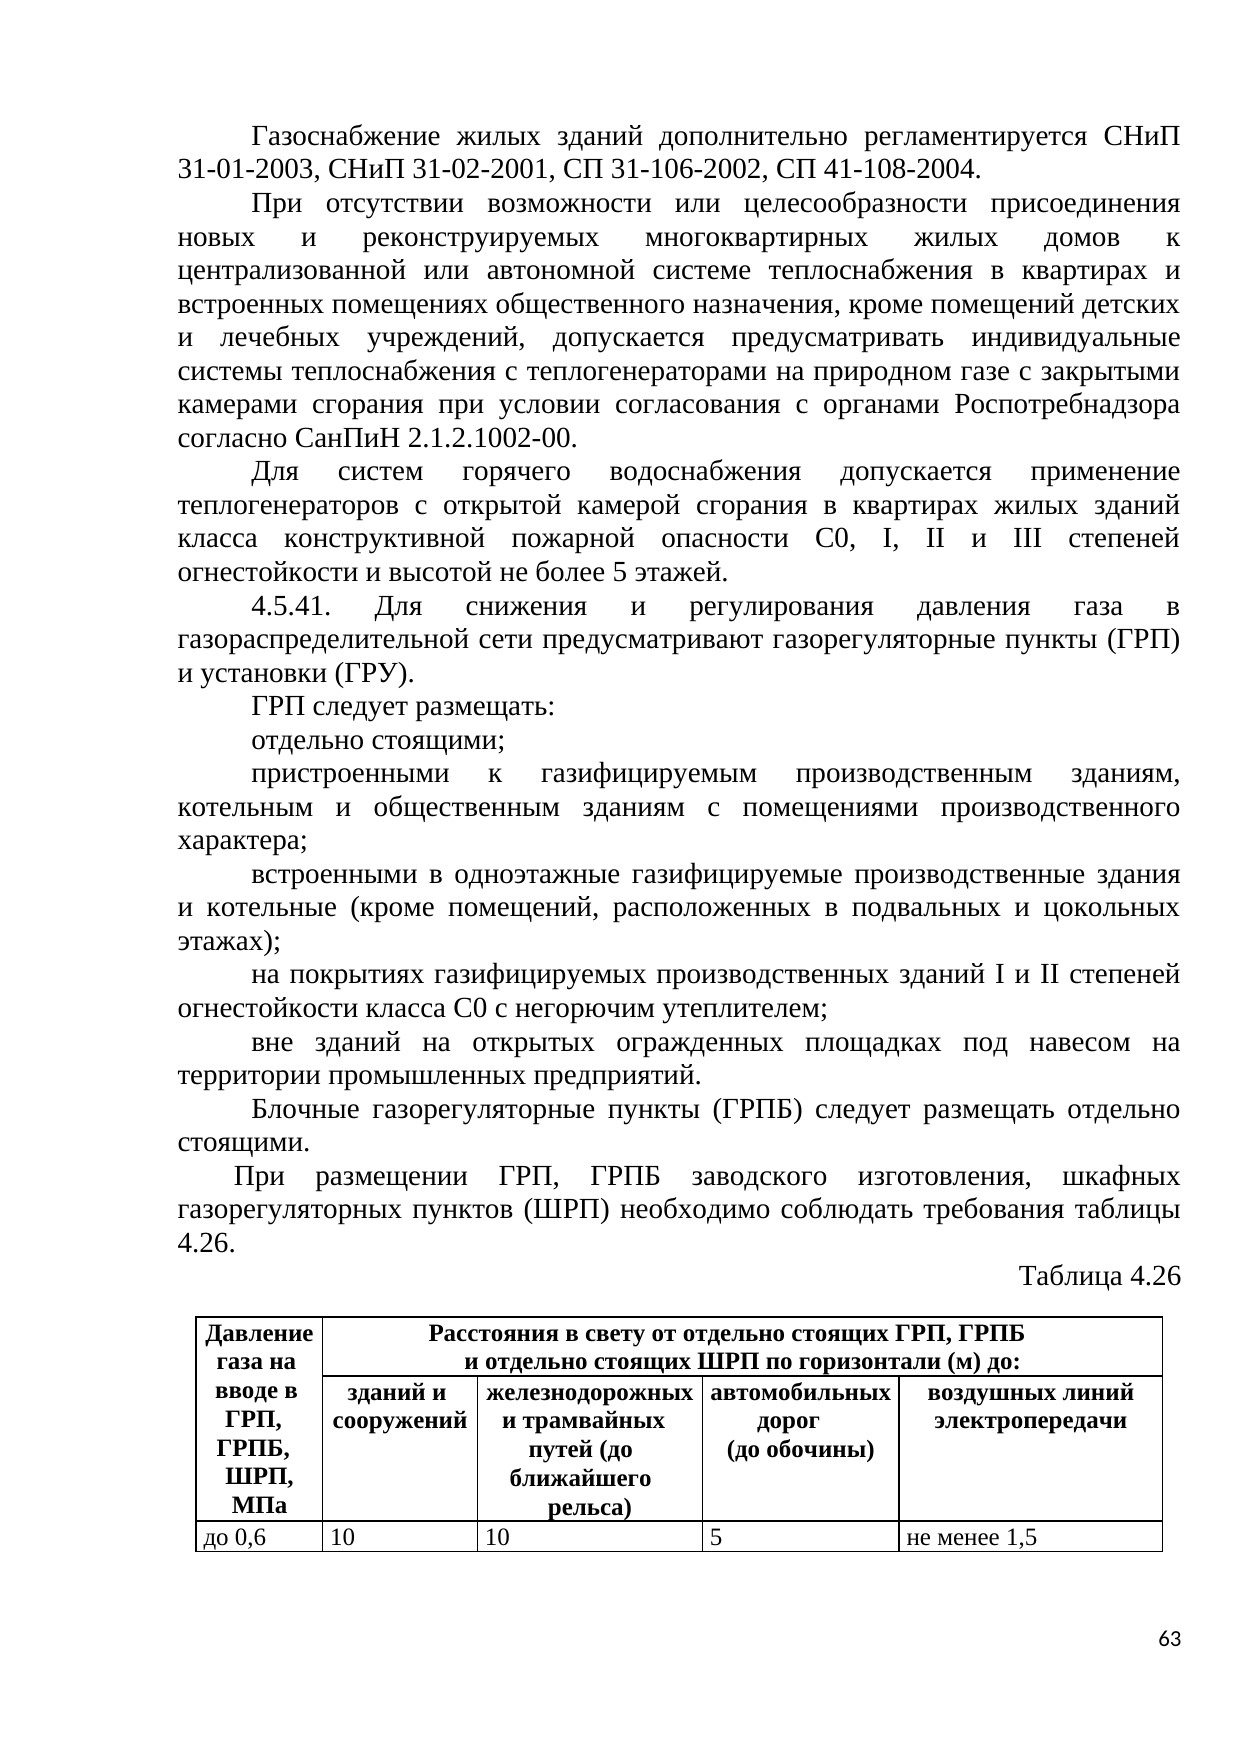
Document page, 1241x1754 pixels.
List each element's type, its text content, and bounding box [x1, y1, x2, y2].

text встроенными в одноэтажные газифицируемые производственные здания и котельные (кроме помещений, расположенных в подвальных и цокольных этажах); [177, 856, 1181, 957]
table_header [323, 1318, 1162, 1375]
text Блочные газорегуляторные пункты (ГРПБ) следует размещать отдельно стоящими. [177, 1091, 1181, 1158]
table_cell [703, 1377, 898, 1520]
text отдельно стоящими; [177, 722, 1181, 755]
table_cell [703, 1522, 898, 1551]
text 4.5.41. Для снижения и регулирования давления газа в газораспределительной сети предусматривают газорегуляторные пункты (ГРП) и установки (ГРУ). [177, 588, 1181, 688]
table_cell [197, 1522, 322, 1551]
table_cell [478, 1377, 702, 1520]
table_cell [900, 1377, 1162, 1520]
text Для систем горячего водоснабжения допускается применение теплогенераторов с открытой камерой сгорания в квартирах жилых зданий класса конструктивной пожарной опасности С0, I, II и III степеней огнестойкости и высотой не более 5 этажей. [177, 453, 1181, 588]
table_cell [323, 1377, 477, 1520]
text При отсутствии возможности или целесообразности присоединения новых и реконструируемых многоквартирных жилых домов к централизованной или автономной системе теплоснабжения в квартирах и встроенных помещениях общественного назначения, кроме помещений детских и лечебных учреждений, допускается предусматривать индивидуальные системы теплоснабжения с теплогенераторами на природном газе с закрытыми камерами сгорания при условии согласования с органами Роспотребнадзора согласно СанПиН 2.1.2.1002-00. [177, 185, 1181, 453]
text пристроенными к газифицируемым производственным зданиям, котельным и общественным зданиям с помещениями производственного характера; [177, 755, 1181, 856]
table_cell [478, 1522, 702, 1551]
text ГРП следует размещать: [177, 688, 1181, 722]
text Газоснабжение жилых зданий дополнительно регламентируется СНиП 31-01-2003, СНиП 31-02-2001, СП 31-106-2002, СП 41-108-2004. [177, 118, 1181, 185]
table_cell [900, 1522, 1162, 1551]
text вне зданий на открытых огражденных площадках под навесом на территории промышленных предприятий. [177, 1024, 1181, 1091]
text на покрытиях газифицируемых производственных зданий I и II степеней огнестойкости класса С0 с негорючим утеплителем; [177, 957, 1181, 1024]
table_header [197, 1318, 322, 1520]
text При размещении ГРП, ГРПБ заводского изготовления, шкафных газорегуляторных пунктов (ШРП) необходимо соблюдать требования таблицы 4.26. [177, 1158, 1181, 1258]
text Таблица 4.26 [177, 1258, 1181, 1292]
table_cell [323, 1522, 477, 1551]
